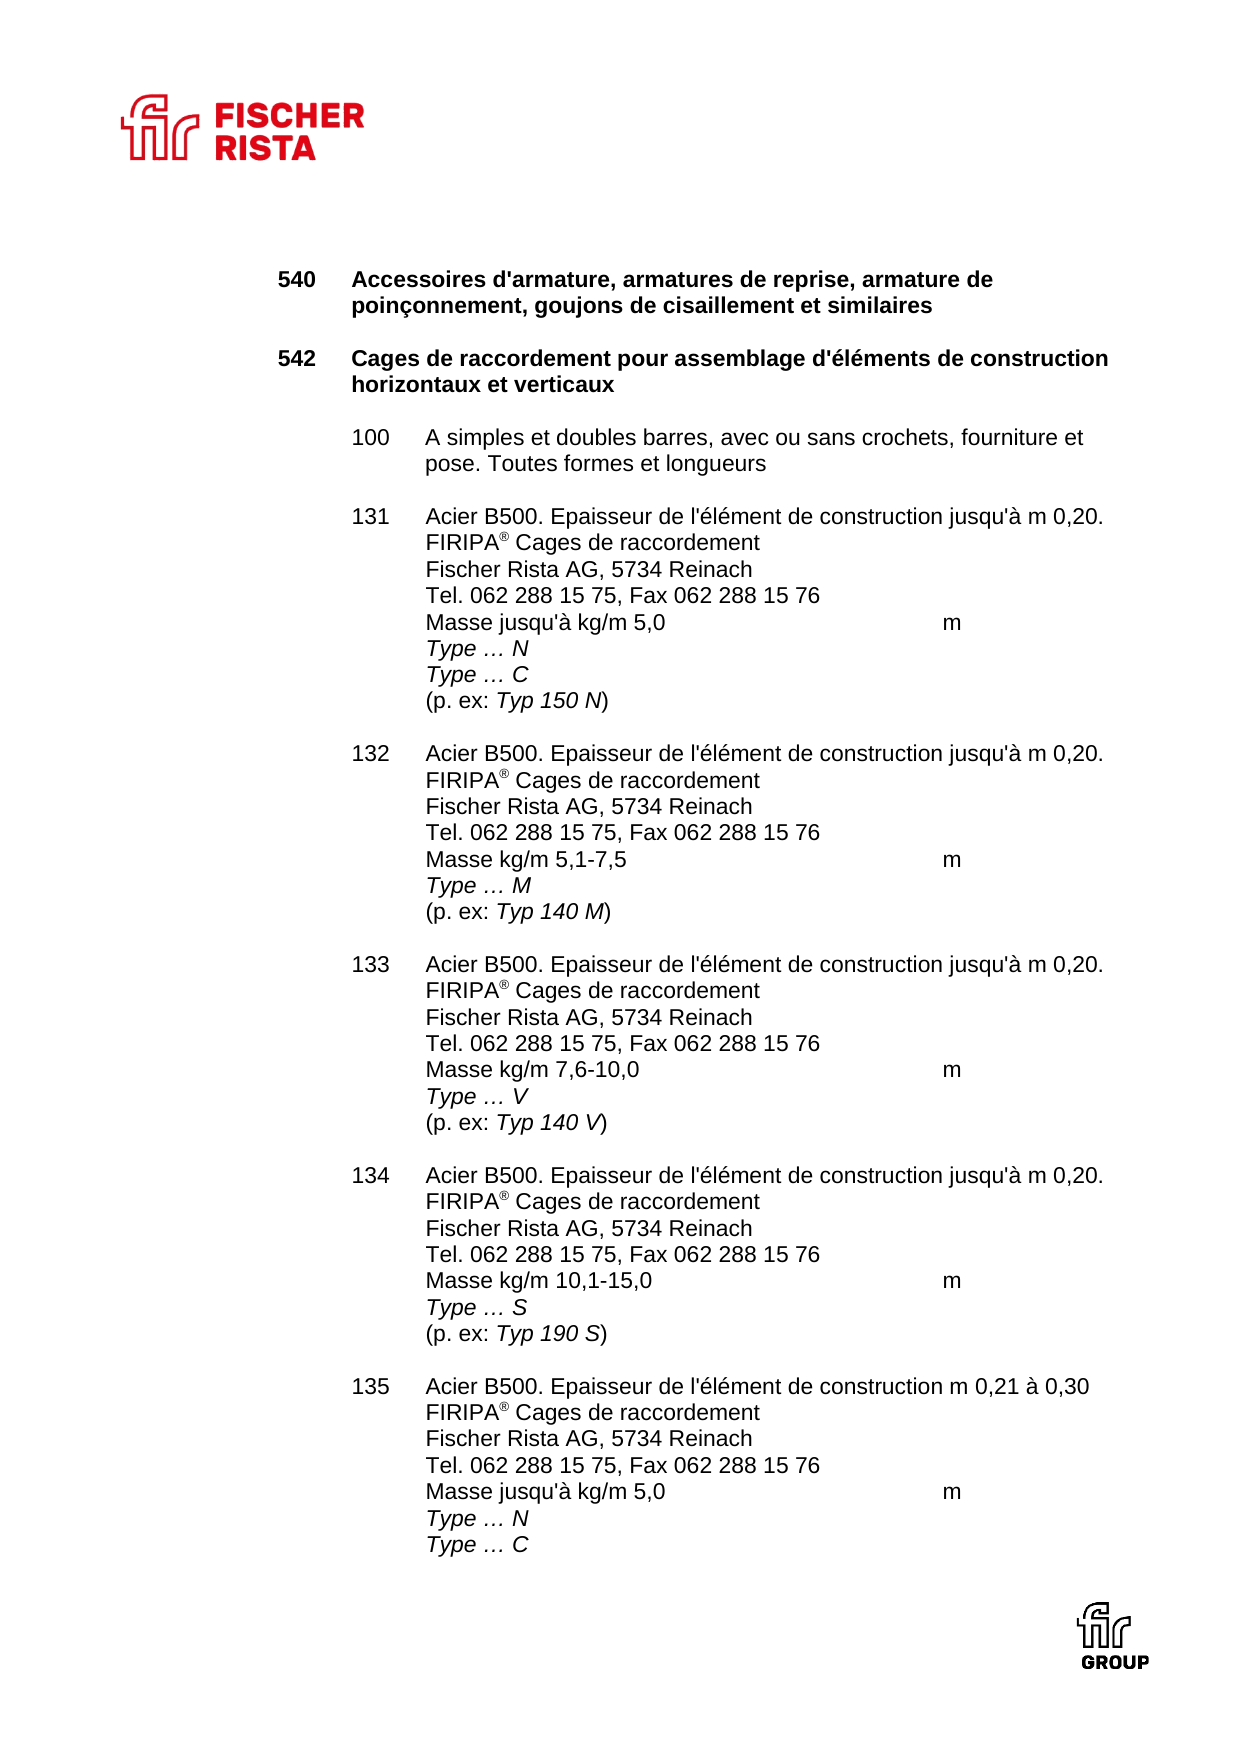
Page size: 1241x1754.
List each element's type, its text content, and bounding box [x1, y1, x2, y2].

text Masse kg/m 10,1-15,0 m [351, 1267, 1122, 1294]
text Type … N [351, 635, 1122, 661]
text 134 Acier B500. Epaisseur de l'élément de construction jusqu'à m 0,20. [278, 1162, 1122, 1188]
text 133 Acier B500. Epaisseur de l'élément de construction jusqu'à m 0,20. [278, 951, 1122, 977]
text 542 Cages de raccordement pour assemblage d'éléments de construction horizontaux et verticaux [278, 345, 1122, 398]
text Fischer Rista AG, 5734 Reinach [351, 1004, 1122, 1030]
text (p. ex: Typ 190 S) [351, 1320, 1122, 1346]
picture [0, 0, 1241, 213]
text Tel. 062 288 15 75, Fax 062 288 15 76 [351, 582, 1122, 608]
text FIRIPA® Cages de raccordement [351, 529, 1122, 556]
text Type … C [351, 661, 1122, 687]
text Type … V [351, 1083, 1122, 1109]
text Masse jusqu'à kg/m 5,0 m [351, 608, 1122, 635]
text Type … N [351, 1504, 1122, 1531]
text Masse kg/m 5,1-7,5 m [351, 846, 1122, 872]
text Tel. 062 288 15 75, Fax 062 288 15 76 [351, 1030, 1122, 1056]
text Tel. 062 288 15 75, Fax 062 288 15 76 [351, 819, 1122, 846]
text Type … M [351, 872, 1122, 898]
text (p. ex: Typ 150 N) [351, 687, 1122, 714]
text (p. ex: Typ 140 V) [351, 1109, 1122, 1136]
text 100 A simples et doubles barres, avec ou sans crochets, fourniture et pose. Toutes formes et longueurs [351, 424, 1122, 477]
text Fischer Rista AG, 5734 Reinach [351, 793, 1122, 819]
text Type … S [351, 1294, 1122, 1320]
text FIRIPA® Cages de raccordement [351, 1399, 1122, 1425]
text FIRIPA® Cages de raccordement [351, 767, 1122, 793]
picture [1076, 1602, 1149, 1669]
text Masse kg/m 7,6-10,0 m [351, 1056, 1122, 1083]
text 540 Accessoires d'armature, armatures de reprise, armature de poinçonnement, goujons de cisaillement et similaires [278, 266, 1122, 318]
text Tel. 062 288 15 75, Fax 062 288 15 76 [351, 1241, 1122, 1267]
text Fischer Rista AG, 5734 Reinach [351, 556, 1122, 582]
text FIRIPA® Cages de raccordement [351, 1188, 1122, 1214]
text Fischer Rista AG, 5734 Reinach [351, 1214, 1122, 1241]
text FIRIPA® Cages de raccordement [351, 977, 1122, 1004]
text Type … C [351, 1531, 1122, 1557]
text Masse jusqu'à kg/m 5,0 m [351, 1478, 1122, 1504]
text Tel. 062 288 15 75, Fax 062 288 15 76 [351, 1452, 1122, 1478]
text (p. ex: Typ 140 M) [351, 898, 1122, 925]
text 132 Acier B500. Epaisseur de l'élément de construction jusqu'à m 0,20. [278, 740, 1122, 767]
text Fischer Rista AG, 5734 Reinach [351, 1425, 1122, 1452]
text 135 Acier B500. Epaisseur de l'élément de construction m 0,21 à 0,30 [278, 1373, 1122, 1399]
text 131 Acier B500. Epaisseur de l'élément de construction jusqu'à m 0,20. [278, 503, 1122, 529]
